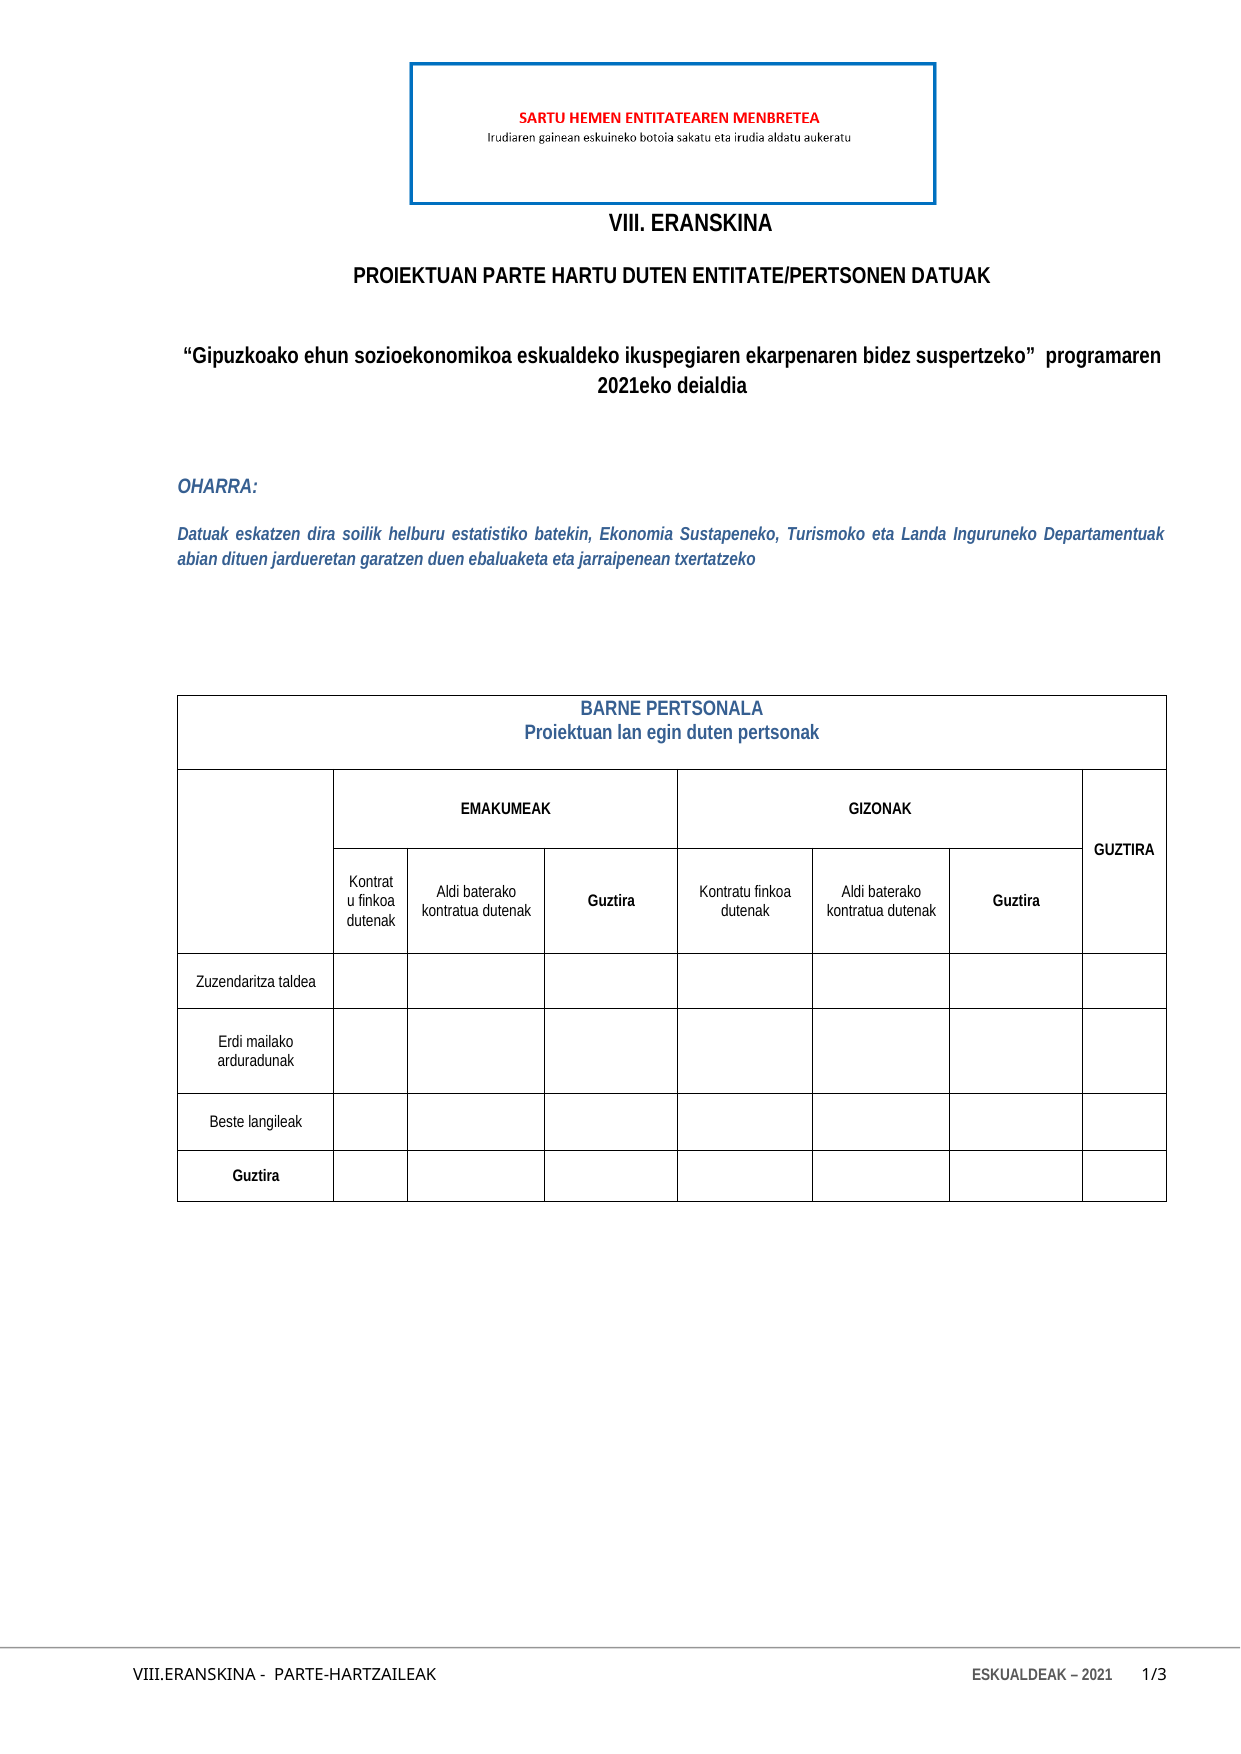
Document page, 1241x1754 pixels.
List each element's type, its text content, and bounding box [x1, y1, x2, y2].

text PROIEKTUAN PARTE HARTU DUTEN ENTITATE/PERTSONEN DATUAK [177, 262, 1167, 288]
table_cell Guztira [545, 849, 677, 953]
table_cell [678, 1094, 812, 1150]
table_cell [408, 1094, 544, 1150]
text Datuak eskatzen dira soilik helburu estatistiko batekin, Ekonomia Sustapeneko, Turismoko eta Landa Inguruneko Departamentuak abian dituen jardueretan garatzen duen ebaluaketa eta jarraipenean txertatzeko [177, 523, 1167, 569]
table_header BARNE PERTSONALA Proiektuan lan egin duten pertsonak [178, 696, 1166, 769]
text OHARRA: [177, 474, 1167, 498]
table_cell [1083, 1009, 1166, 1093]
table_cell Beste langileak [178, 1094, 333, 1150]
table_cell [178, 770, 333, 847]
table_cell Erdi mailako arduradunak [178, 1009, 333, 1093]
picture [405, 59, 939, 209]
table_cell [408, 1151, 544, 1201]
table_cell GIZONAK [678, 770, 1082, 847]
table_cell [1083, 1151, 1166, 1201]
table_cell [334, 1094, 407, 1150]
table_cell [950, 1151, 1082, 1201]
table_cell Zuzendaritza taldea [178, 954, 333, 1008]
table_cell [334, 954, 407, 1008]
table_cell [950, 954, 1082, 1008]
table_cell [545, 1009, 677, 1093]
table_cell [950, 1009, 1082, 1093]
table_cell [678, 1151, 812, 1201]
table_cell [545, 1151, 677, 1201]
table_cell [678, 1009, 812, 1093]
table_cell GUZTIRA [1083, 770, 1166, 953]
table_cell [950, 1094, 1082, 1150]
table_cell [408, 1009, 544, 1093]
table_cell Guztira [950, 849, 1082, 953]
table_cell [813, 1151, 949, 1201]
table_cell [813, 1094, 949, 1150]
table_cell [334, 1151, 407, 1201]
table_cell Aldi baterako kontratua dutenak [813, 849, 949, 953]
table_cell [813, 954, 949, 1008]
table_cell [678, 954, 812, 1008]
table_cell [334, 1009, 407, 1093]
table_cell Guztira [178, 1151, 333, 1201]
text VIII. ERANSKINA [215, 208, 1167, 237]
table_cell Aldi baterako kontratua dutenak [408, 849, 544, 953]
table_cell [545, 954, 677, 1008]
table_cell [1083, 1094, 1166, 1150]
table_header “Gipuzkoako ehun sozioekonomikoa eskualdeko ikuspegiaren ekarpenaren bidez suspertzeko” programaren 2021eko deialdia [178, 342, 1167, 474]
table_cell [408, 954, 544, 1008]
table_cell [178, 848, 333, 953]
table_cell [545, 1094, 677, 1150]
table_cell [813, 1009, 949, 1093]
table_cell Kontratu finkoa dutenak [334, 849, 407, 953]
table_cell [1083, 954, 1166, 1008]
table_cell EMAKUMEAK [334, 770, 677, 847]
table_cell Kontratu finkoa dutenak [678, 849, 812, 953]
